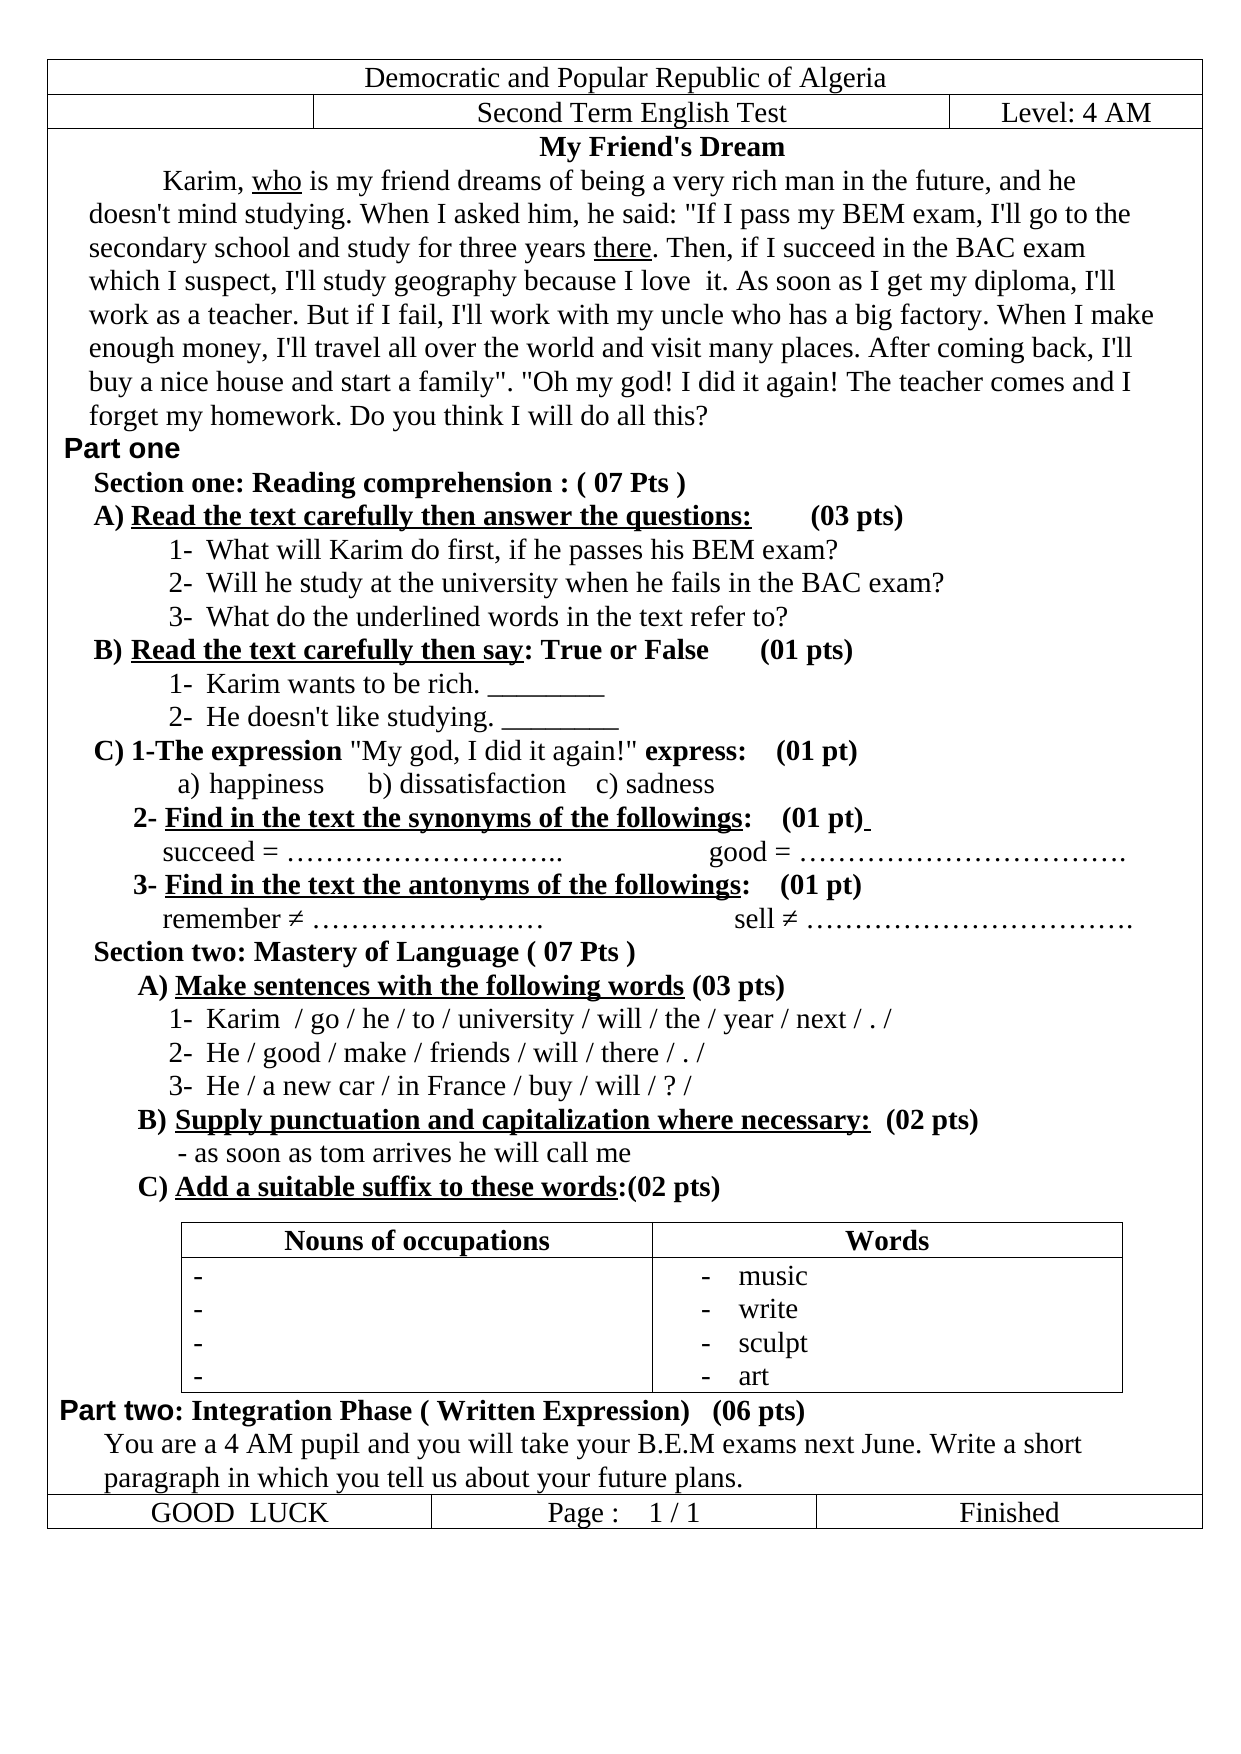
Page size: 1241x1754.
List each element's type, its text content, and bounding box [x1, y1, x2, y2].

table_cell Level: 4 AM [950, 95, 1202, 128]
table_cell Page : 1 / 1 [432, 1495, 816, 1528]
table_header Democratic and Popular Republic of Algeria [48, 60, 1202, 94]
table_cell [48, 95, 313, 128]
table_cell Finished [817, 1495, 1202, 1528]
table_cell Second Term English Test [314, 95, 949, 128]
table_cell GOOD LUCK [48, 1495, 431, 1528]
table_cell My Friend's Dream Karim, who is my friend dreams of being a very rich man in the future, and he doesn't mind studying. When I asked him, he said: "If I pass my BEM exam, I'll go to the secondary school and study for three years there. Then, if I succeed in the BAC exam which I suspect, I'll study geography because I love it. As soon as I get my diploma, I'll work as a teacher. But if I fail, I'll work with my uncle who has a big factory. When I make enough money, I'll travel all over the world and visit many places. After coming back, I'll buy a nice house and start a family". "Oh my god! I did it again! The teacher comes and I forget my homework. Do you think I will do all this? Part one Section one: Reading comprehension : ( 07 Pts ) Read the text carefully then answer the questions: (03 pts) What will Karim do first, if he passes his BEM exam? Will he study at the university when he fails in the BAC exam? What do the underlined words in the text refer to? Read the text carefully then say: True or False (01 pts) Karim wants to be rich. ________ He doesn't like studying. ________ 1-The expression "My god, I did it again!" express: (01 pt) happiness b) dissatisfaction c) sadness 2- Find in the text the synonyms of the followings: (01 pt) succeed = ……………………….. good = ……………………………. 3- Find in the text the antonyms of the followings: (01 pt) remember ≠ …………………… sell ≠ ……………………………. Section two: Mastery of Language ( 07 Pts ) Make sentences with the following words (03 pts) Karim / go / he / to / university / will / the / year / next / . / He / good / make / friends / will / there / . / He / a new car / in France / buy / will / ? / Supply punctuation and capitalization where necessary: (02 pts) - as soon as tom arrives he will call me Add a suitable suffix to these words:(02 pts) Part two: Integration Phase ( Written Expression) (06 pts) You are a 4 AM pupil and you will take your B.E.M exams next June. Write a short paragraph in which you tell us about your future plans. [48, 129, 1202, 1494]
